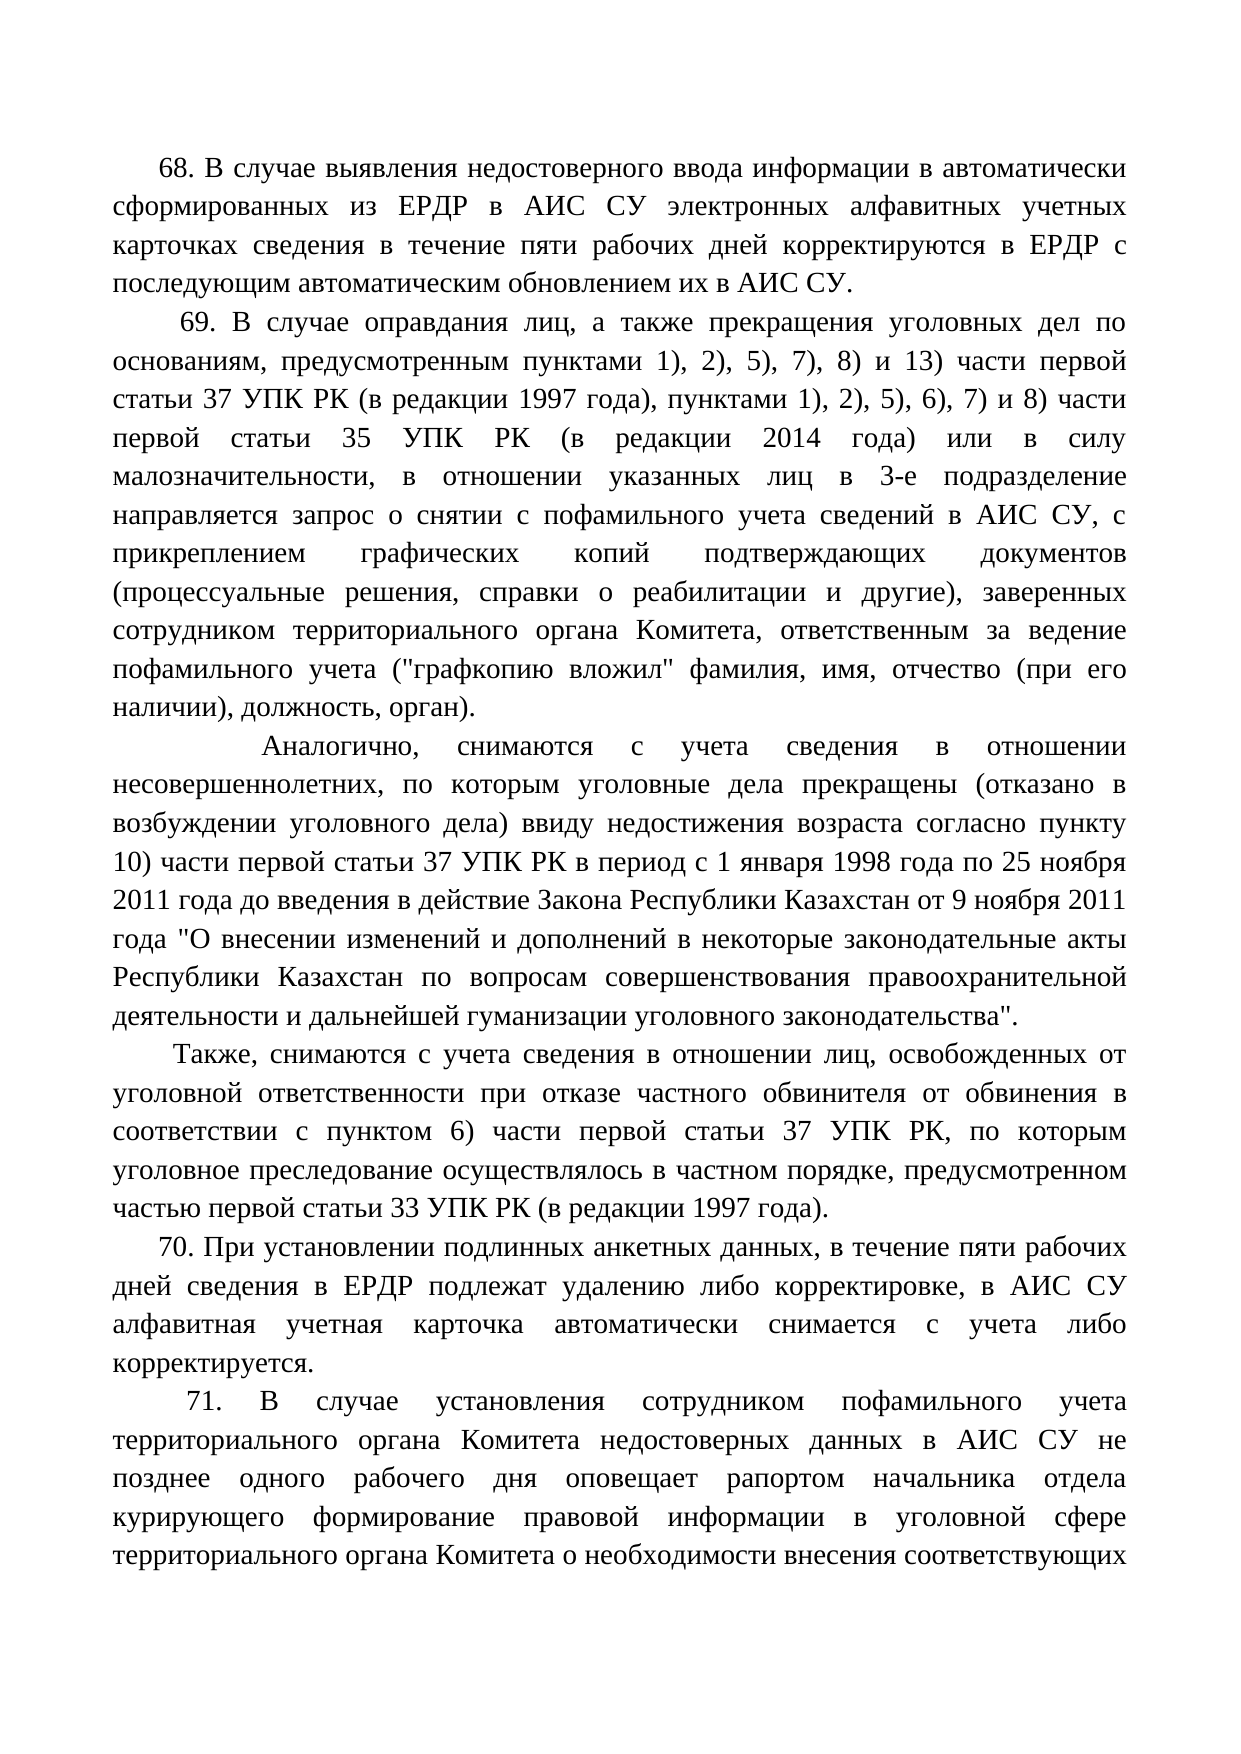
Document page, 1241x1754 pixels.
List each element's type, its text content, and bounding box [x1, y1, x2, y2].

text 68. В случае выявления недостоверного ввода информации в автоматически сформированных из ЕРДР в АИС СУ электронных алфавитных учетных карточках сведения в течение пяти рабочих дней корректируются в ЕРДР с последующим автоматическим обновлением их в АИС СУ. [112, 150, 1128, 299]
text 70. При установлении подлинных анкетных данных, в течение пяти рабочих дней сведения в ЕРДР подлежат удалению либо корректировке, в АИС СУ алфавитная учетная карточка автоматически снимается с учета либо корректируется. [112, 1229, 1128, 1378]
text Аналогично, снимаются с учета сведения в отношении несовершеннолетних, по которым уголовные дела прекращены (отказано в возбуждении уголовного дела) ввиду недостижения возраста согласно пункту 10) части первой статьи 37 УПК РК в период с 1 января 1998 года по 25 ноября 2011 года до введения в действие Закона Республики Казахстан от 9 ноября 2011 года "О внесении изменений и дополнений в некоторые законодательные акты Республики Казахстан по вопросам совершенствования правоохранительной деятельности и дальнейшей гуманизации уголовного законодательства". [112, 728, 1128, 1031]
text Также, снимаются с учета сведения в отношении лиц, освобожденных от уголовной ответственности при отказе частного обвинителя от обвинения в соответствии с пунктом 6) части первой статьи 37 УПК РК, по которым уголовное преследование осуществлялось в частном порядке, предусмотренном частью первой статьи 33 УПК РК (в редакции 1997 года). [112, 1036, 1128, 1224]
text 69. В случае оправдания лиц, а также прекращения уголовных дел по основаниям, предусмотренным пунктами 1), 2), 5), 7), 8) и 13) части первой статьи 37 УПК РК (в редакции 1997 года), пунктами 1), 2), 5), 6), 7) и 8) части первой статьи 35 УПК РК (в редакции 2014 года) или в силу малозначительности, в отношении указанных лиц в 3-е подразделение направляется запрос о снятии с пофамильного учета сведений в АИС СУ, с прикреплением графических копий подтверждающих документов (процессуальные решения, справки о реабилитации и другие), заверенных сотрудником территориального органа Комитета, ответственным за ведение пофамильного учета ("графкопию вложил" фамилия, имя, отчество (при его наличии), должность, орган). [112, 304, 1128, 723]
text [112, 1383, 1128, 1571]
